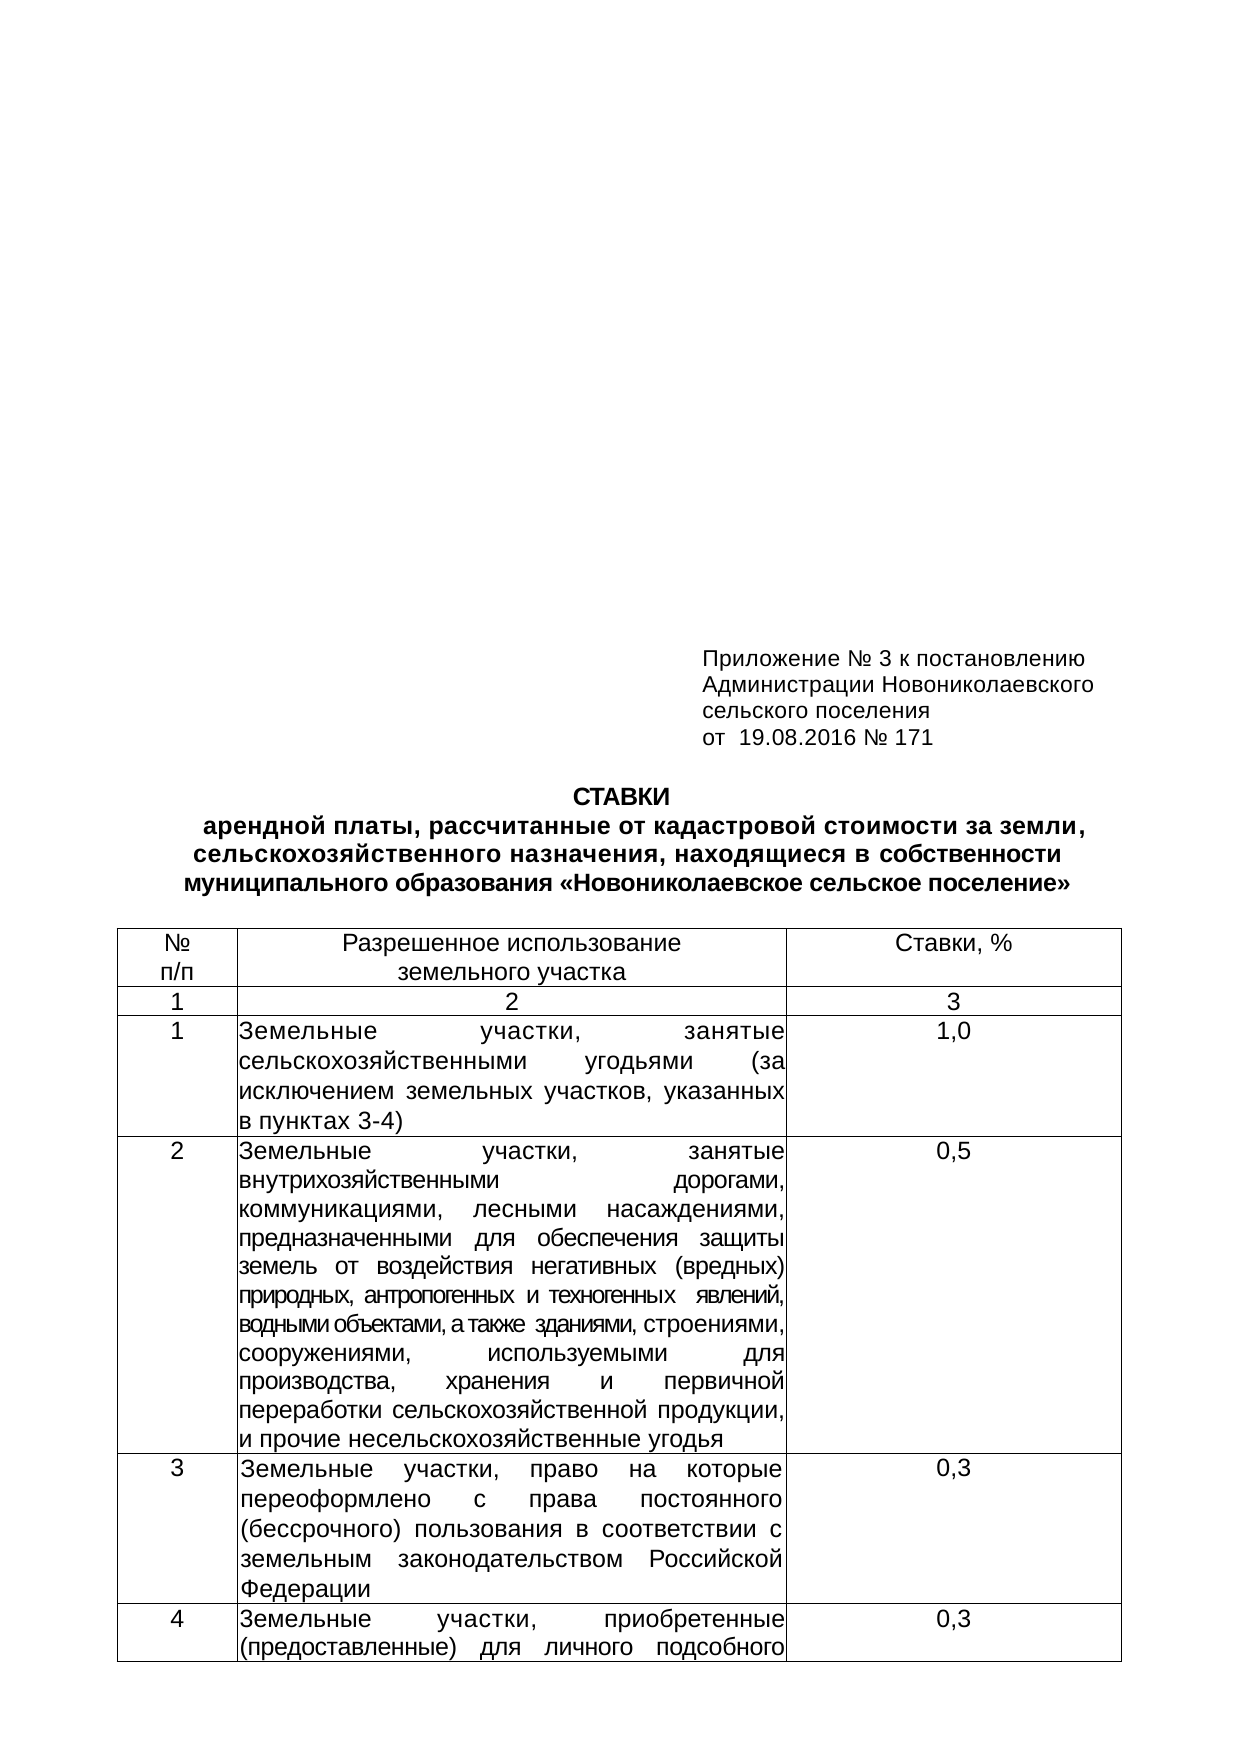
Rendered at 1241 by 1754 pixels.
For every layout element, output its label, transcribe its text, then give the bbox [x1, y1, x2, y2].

table_cell 2 [238, 987, 786, 1015]
table_cell 3 [787, 987, 1121, 1015]
table_cell 0,3 [787, 1454, 1121, 1603]
text Администрации Новониколаевского [702, 671, 1125, 697]
table_header Ставки, % [787, 929, 1121, 986]
text Приложение № 3 к постановлению [702, 644, 1125, 671]
table_cell Земельные участки, занятые внутрихозяйственными дорогами, коммуникациями, лесными насаждениями, предназначенными для обеспечения защиты земель от воздействия негативных (вредных) природных, антропогенных и техногенных явлений, водными объектами, а также зданиями, строениями, сооружениями, используемыми для производства, хранения и первичной переработки сельскохозяйственной продукции, и прочие несельскохозяйственные угодья [238, 1137, 786, 1452]
table_header № п/п [118, 929, 237, 986]
text арендной платы, рассчитанные от кадастровой стоимости за земли, сельскохозяйственного назначения, находящиеся в собственности муниципального образования «Новониколаевское сельское поселение» [132, 811, 1122, 897]
table_cell 1 [118, 1016, 237, 1136]
table_header Разрешенное использование земельного участка [238, 929, 786, 986]
text сельского поселения [702, 697, 1125, 723]
table_cell 1,0 [787, 1016, 1121, 1136]
table_cell 1 [118, 987, 237, 1015]
table_cell 0,3 [787, 1604, 1121, 1661]
table_cell 4 [118, 1604, 237, 1661]
text от 19.08.2016 № 171 [702, 723, 1125, 750]
table_cell 0,5 [787, 1137, 1121, 1452]
text СТАВКИ [118, 782, 1125, 811]
table_cell 2 [118, 1137, 237, 1452]
table_cell 3 [118, 1454, 237, 1603]
